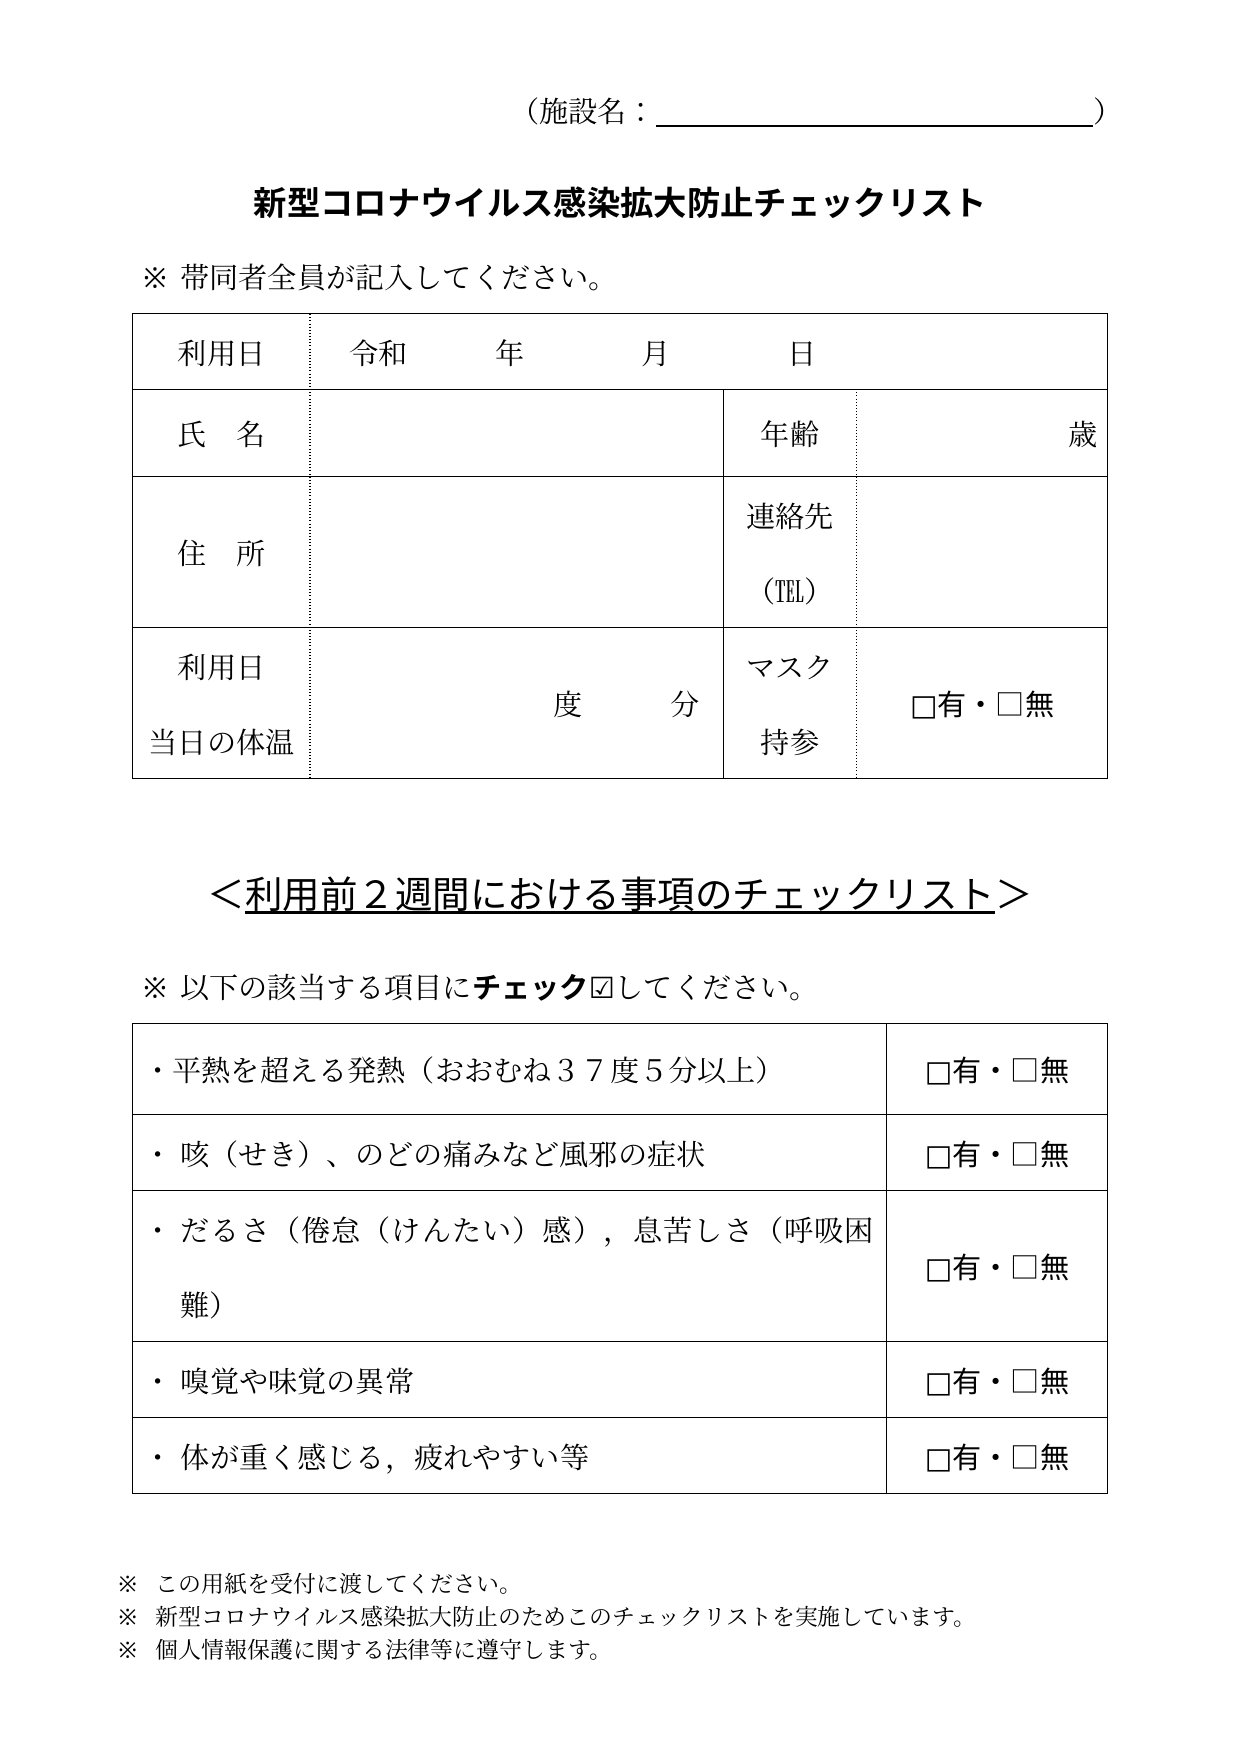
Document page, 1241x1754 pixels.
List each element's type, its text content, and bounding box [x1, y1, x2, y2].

list 帯同者全員が記入してください。 [143, 238, 1122, 313]
table_header 利用日 [133, 314, 310, 389]
table_cell [310, 390, 723, 476]
table_cell □有・□無 [887, 1342, 1107, 1417]
list 以下の該当する項目にチェック☑してください。 [143, 948, 1122, 1023]
table_cell □有・□無 [887, 1115, 1107, 1190]
table_cell マスク持参 [724, 628, 856, 778]
table_cell 年齢 [724, 390, 856, 476]
table_cell だるさ（倦怠（けんたい）感），息苦しさ（呼吸困難） [133, 1191, 886, 1341]
table_cell □有・□無 [887, 1418, 1107, 1493]
table_header 令和 年 月 日 [310, 314, 1107, 389]
table_cell 歳 [856, 390, 1107, 476]
table_cell [856, 477, 1107, 627]
table_cell □有・□無 [887, 1191, 1107, 1341]
text ＜利用前２週間における事項のチェックリスト＞ [118, 854, 1122, 929]
table_cell 連絡先 （℡） [724, 477, 856, 627]
table_header ・平熱を超える発熱（おおむね３７度５分以上） [133, 1024, 886, 1114]
table_cell 嗅覚や味覚の異常 [133, 1342, 886, 1417]
table_cell □有・□無 [856, 628, 1107, 778]
table_header □有・□無 [887, 1024, 1107, 1114]
table_cell 利用日 当日の体温 [133, 628, 310, 778]
table_cell 氏 名 [133, 390, 310, 476]
table_cell 咳（せき）、のどの痛みなど風邪の症状 [133, 1115, 886, 1190]
text 新型コロナウイルス感染拡大防止チェックリスト [118, 163, 1122, 238]
table_cell 度 分 [310, 628, 723, 778]
table_cell 体が重く感じる，疲れやすい等 [133, 1418, 886, 1493]
table_cell [310, 477, 723, 627]
table_cell 住 所 [133, 477, 310, 627]
